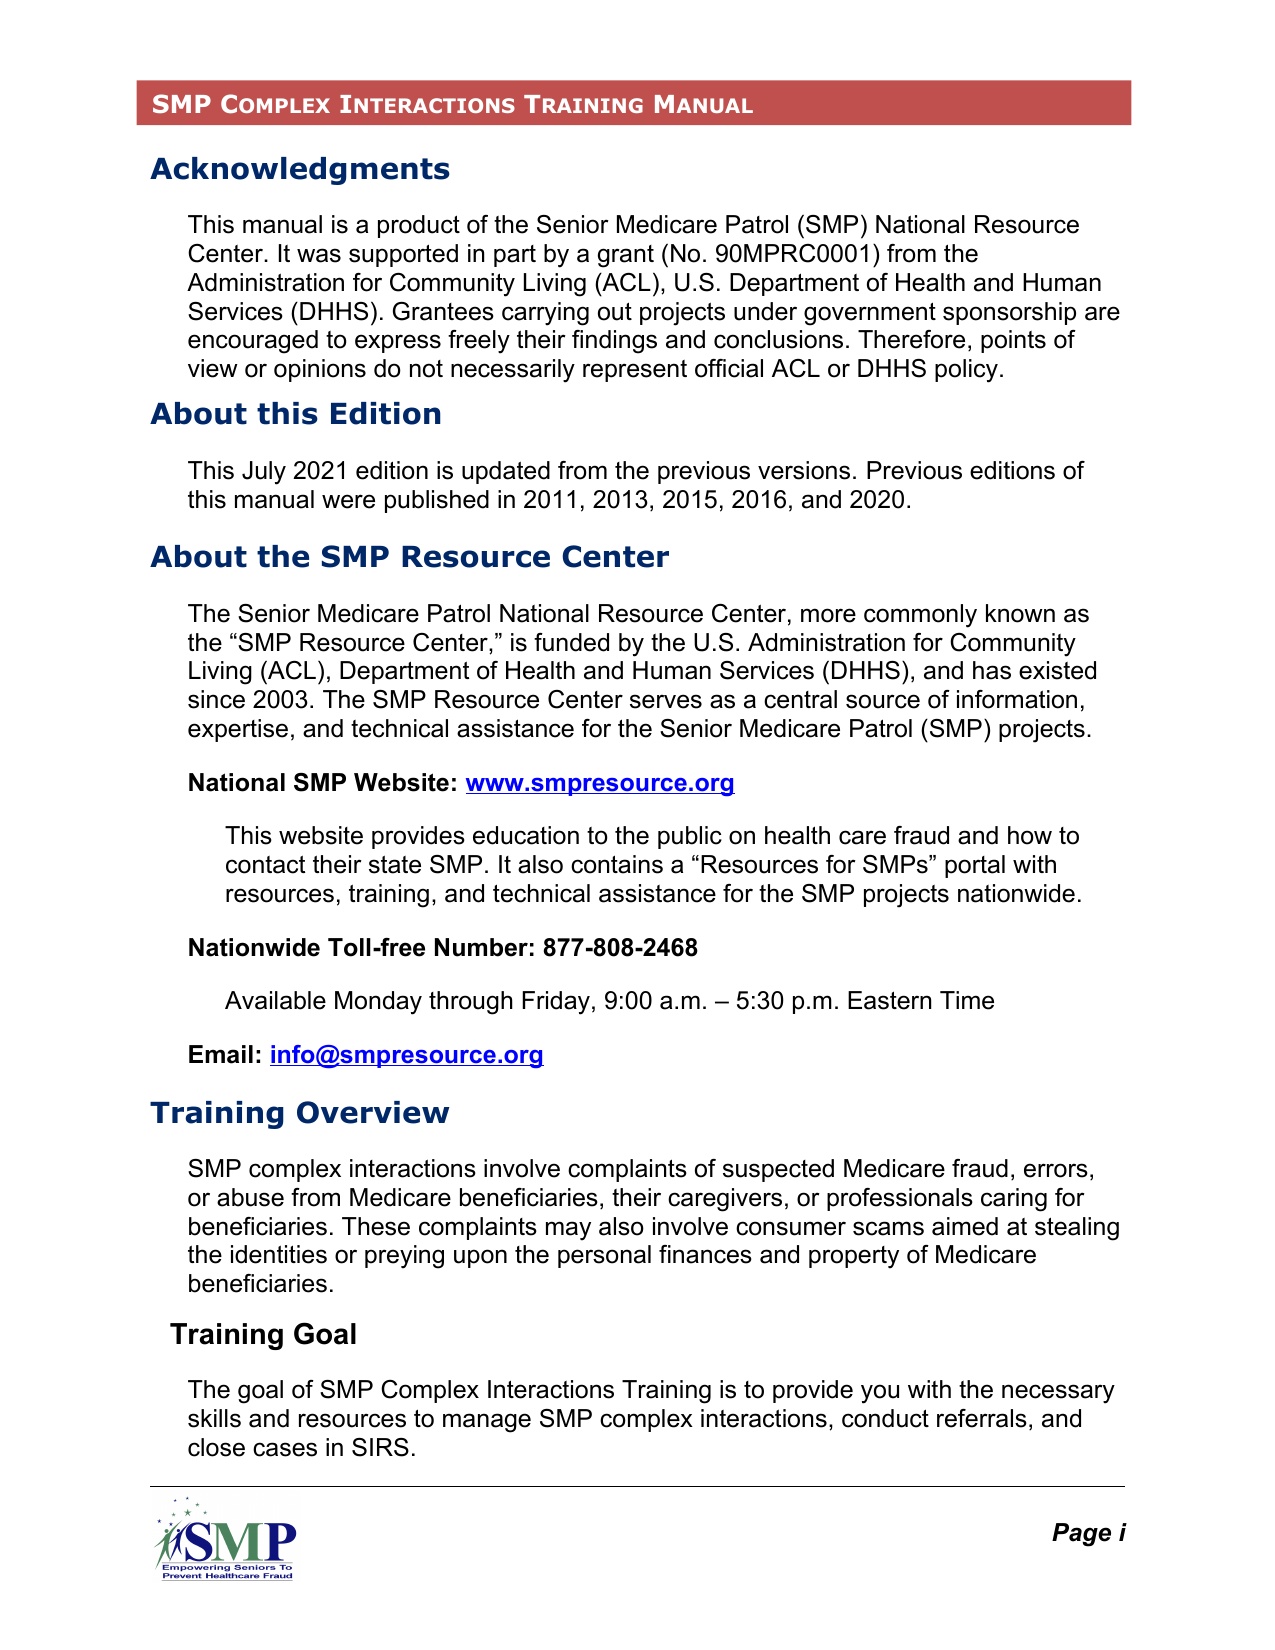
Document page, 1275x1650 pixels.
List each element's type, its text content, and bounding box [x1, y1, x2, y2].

picture [151, 1490, 301, 1583]
text Nationwide Toll-free Number: 877-808-2468 [187, 932, 1125, 961]
subtitle Acknowledgments [150, 150, 1125, 185]
text This manual is a product of the Senior Medicare Patrol (SMP) National Resource Center. It was supported in part by a grant (No. 90MPRC0001) from the Administration for Community Living (ACL), U.S. Department of Health and Human Services (DHHS). Grantees carrying out projects under government sponsorship are encouraged to express freely their findings and conclusions. Therefore, points of view or opinions do not necessarily represent official ACL or DHHS policy. [187, 210, 1125, 383]
subtitle About this Edition [150, 395, 1125, 431]
text The goal of SMP Complex Interactions Training is to provide you with the necessary skills and resources to manage SMP complex interactions, conduct referrals, and close cases in SIRS. [187, 1375, 1125, 1462]
text Available Monday through Friday, 9:00 a.m. – 5:30 p.m. Eastern Time [225, 986, 1125, 1015]
text SMP complex interactions involve complaints of suspected Medicare fraud, errors, or abuse from Medicare beneficiaries, their caregivers, or professionals caring for beneficiaries. These complaints may also involve consumer scams aimed at stealing the identities or preying upon the personal finances and property of Medicare beneficiaries. [187, 1154, 1125, 1298]
text Training Overview [150, 1094, 1125, 1129]
text Email: info@smpresource.org [187, 1040, 1125, 1069]
text The Senior Medicare Patrol National Resource Center, more commonly known as the “SMP Resource Center,” is funded by the U.S. Administration for Community Living (ACL), Department of Health and Human Services (DHHS), and has existed since 2003. The SMP Resource Center serves as a central source of information, expertise, and technical assistance for the Senior Medicare Patrol (SMP) projects. [187, 599, 1125, 742]
text National SMP Website: www.smpresource.org [187, 767, 1125, 796]
text This July 2021 edition is updated from the previous versions. Previous editions of this manual were published in 2011, 2013, 2015, 2016, and 2020. [187, 456, 1125, 513]
text This website provides education to the public on health care fraud and how to contact their state SMP. It also contains a “Resources for SMPs” portal with resources, training, and technical assistance for the SMP projects nationwide. [225, 821, 1125, 907]
text Training Goal [169, 1317, 1125, 1350]
subtitle About the SMP Resource Center [150, 538, 1125, 574]
